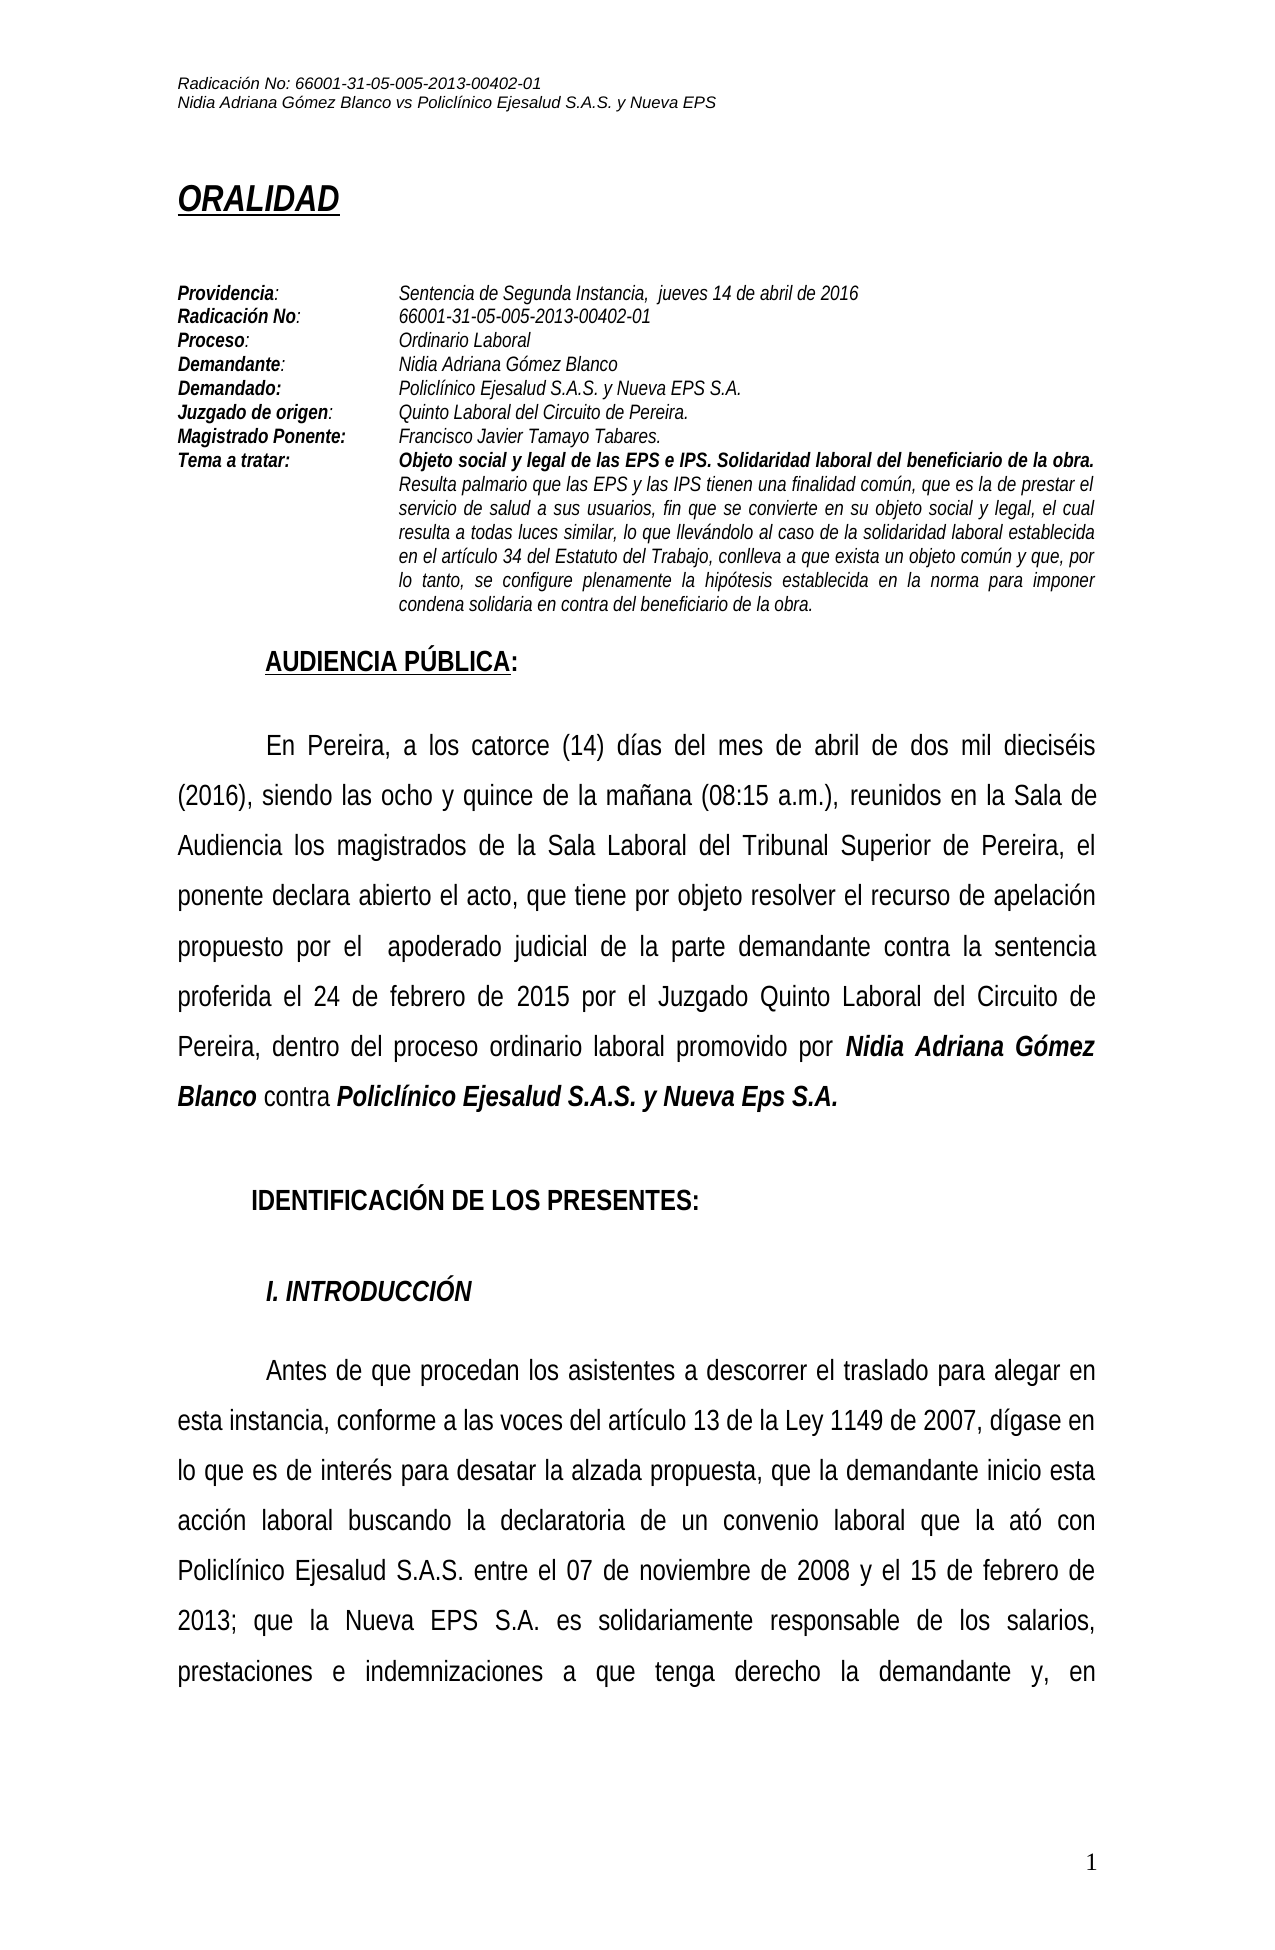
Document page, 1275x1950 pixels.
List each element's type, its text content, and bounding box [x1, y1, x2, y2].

text En Pereira, a los catorce (14) días del mes de abril de dos mil dieciséis (2016), siendo las ocho y quince de la mañana (08:15 a.m.), reunidos en la Sala de Audiencia los magistrados de la Sala Laboral del Tribunal Superior de Pereira, el ponente declara abierto el acto, que tiene por objeto resolver el recurso de apelación propuesto por el apoderado judicial de la parte demandante contra la sentencia proferida el 24 de febrero de 2015 por el Juzgado Quinto Laboral del Circuito de Pereira, dentro del proceso ordinario laboral promovido por Nidia Adriana Gómez Blanco contra Policlínico Ejesalud S.A.S. y Nueva Eps S.A. [177, 728, 1098, 1112]
text Demandante: Nidia Adriana Gómez Blanco [177, 352, 1098, 376]
text IDENTIFICACIÓN DE LOS PRESENTES: [177, 1179, 1098, 1217]
text Juzgado de origen: Quinto Laboral del Circuito de Pereira. [177, 400, 1098, 424]
text Magistrado Ponente: Francisco Javier Tamayo Tabares. [177, 424, 1098, 448]
text Demandado: Policlínico Ejesalud S.A.S. y Nueva EPS S.A. [177, 376, 1098, 400]
text Tema a tratar: Objeto social y legal de las EPS e IPS. Solidaridad laboral del beneficiario de la obra. Resulta palmario que las EPS y las IPS tienen una finalidad común, que es la de prestar el servicio de salud a sus usuarios, fin que se convierte en su objeto social y legal, el cual resulta a todas luces similar, lo que llevándolo al caso de la solidaridad laboral establecida en el artículo 34 del Estatuto del Trabajo, conlleva a que exista un objeto común y que, por lo tanto, se configure plenamente la hipótesis establecida en la norma para imponer condena solidaria en contra del beneficiario de la obra. [177, 448, 1098, 616]
text Providencia: Sentencia de Segunda Instancia, jueves 14 de abril de 2016 [177, 280, 1098, 304]
text ORALIDAD [177, 176, 1098, 219]
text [177, 1353, 1098, 1687]
text Radicación No: 66001-31-05-005-2013-00402-01 [177, 304, 1098, 328]
text AUDIENCIA PÚBLICA: [177, 644, 1098, 678]
text I. INTRODUCCIÓN [177, 1274, 1098, 1308]
text Proceso: Ordinario Laboral [177, 328, 1098, 352]
